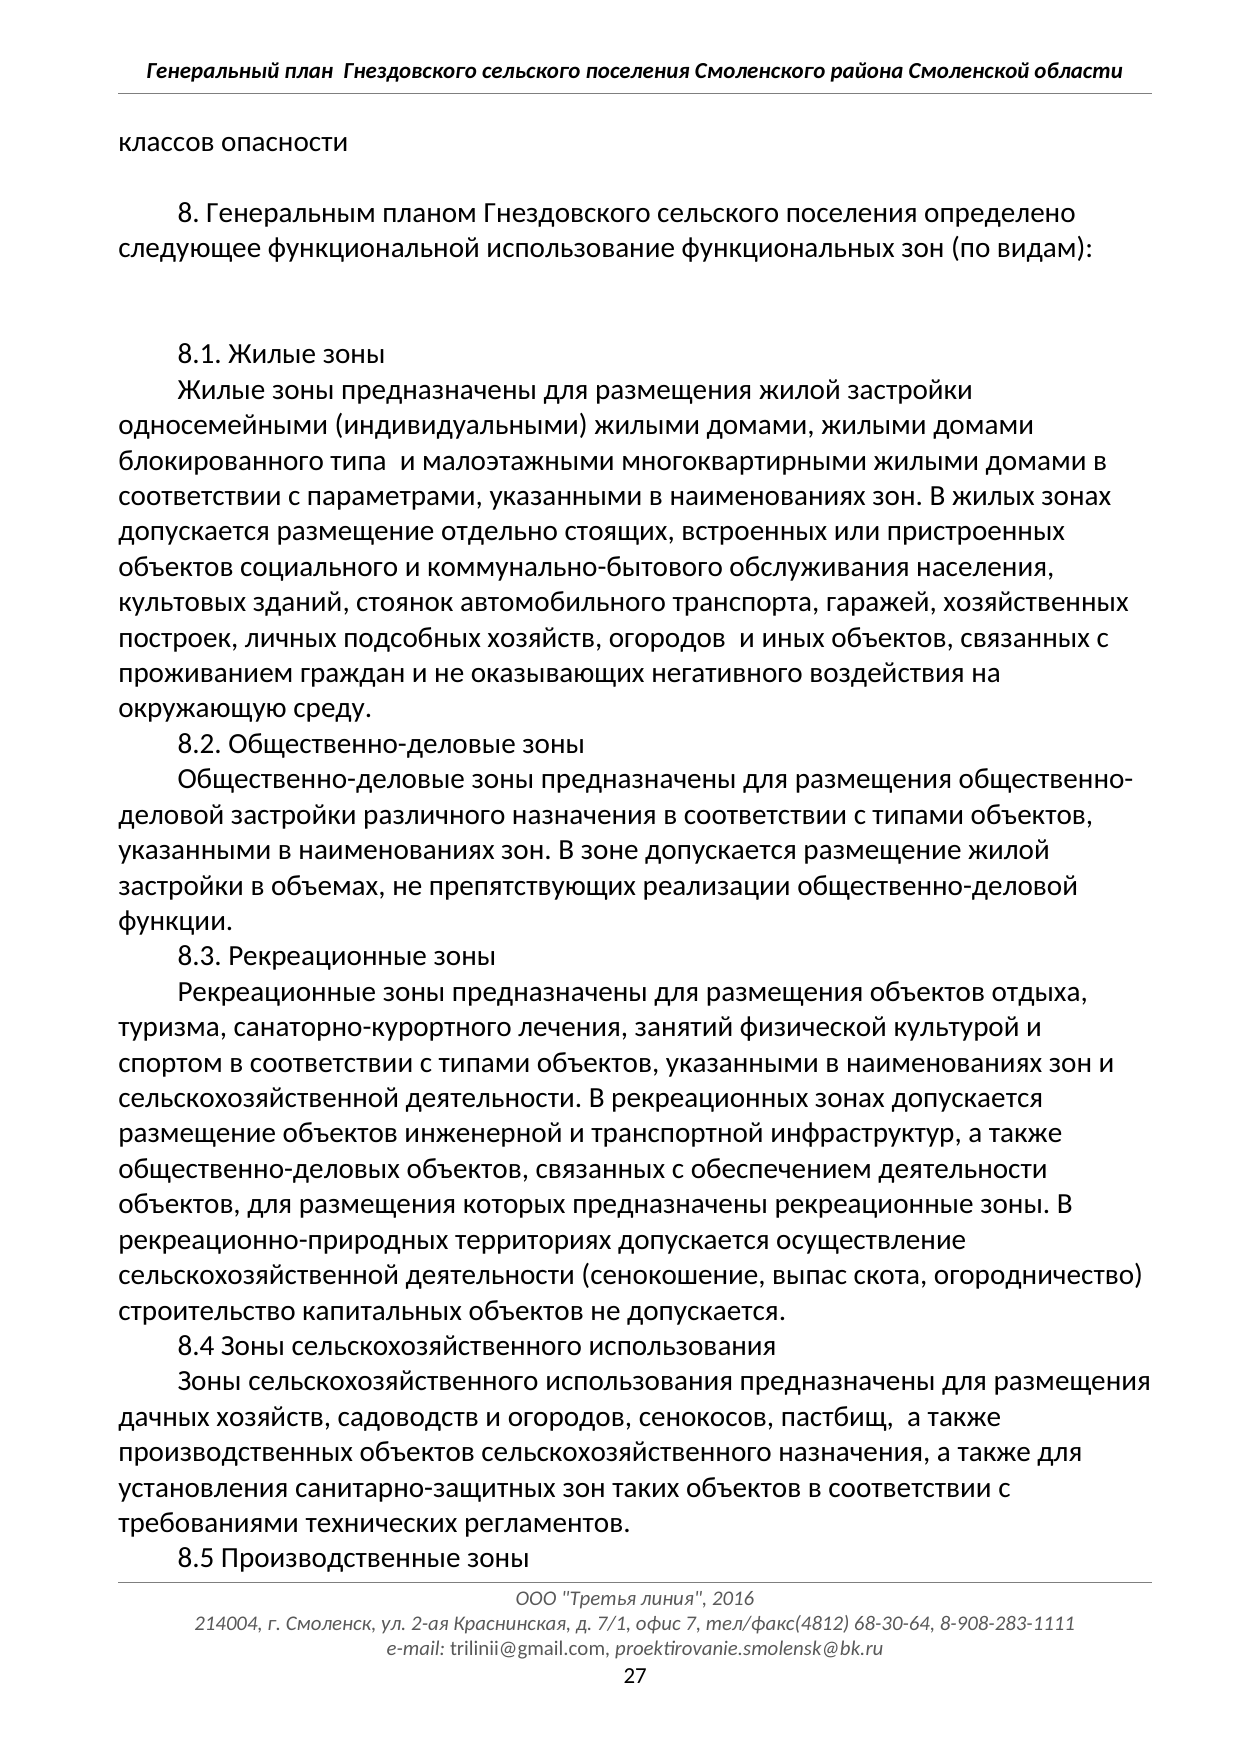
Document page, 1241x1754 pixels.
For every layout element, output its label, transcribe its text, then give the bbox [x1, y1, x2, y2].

text 8.2. Общественно-деловые зоны [118, 725, 1152, 760]
text Зоны сельскохозяйственного использования предназначены для размещения дачных хозяйств, садоводств и огородов, сенокосов, пастбищ, а также производственных объектов сельскохозяйственного назначения, а также для установления санитарно-защитных зон таких объектов в соответствии с требованиями технических регламентов. [118, 1362, 1152, 1539]
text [118, 123, 1152, 158]
text Общественно-деловые зоны предназначены для размещения общественно-деловой застройки различного назначения в соответствии с типами объектов, указанными в наименованиях зон. В зоне допускается размещение жилой застройки в объемах, не препятствующих реализации общественно-деловой функции. [118, 760, 1152, 937]
text 8.4 Зоны сельскохозяйственного использования [118, 1327, 1152, 1362]
text Жилые зоны предназначены для размещения жилой застройки односемейными (индивидуальными) жилыми домами, жилыми домами блокированного типа и малоэтажными многоквартирными жилыми домами в соответствии с параметрами, указанными в наименованиях зон. В жилых зонах допускается размещение отдельно стоящих, встроенных или пристроенных объектов социального и коммунально-бытового обслуживания населения, культовых зданий, стоянок автомобильного транспорта, гаражей, хозяйственных построек, личных подсобных хозяйств, огородов и иных объектов, связанных с проживанием граждан и не оказывающих негативного воздействия на окружающую среду. [118, 371, 1152, 725]
text 8.3. Рекреационные зоны [118, 937, 1152, 973]
text Рекреационные зоны предназначены для размещения объектов отдыха, туризма, санаторно-курортного лечения, занятий физической культурой и спортом в соответствии с типами объектов, указанными в наименованиях зон и сельскохозяйственной деятельности. В рекреационных зонах допускается размещение объектов инженерной и транспортной инфраструктур, а также общественно-деловых объектов, связанных с обеспечением деятельности объектов, для размещения которых предназначены рекреационные зоны. В рекреационно-природных территориях допускается осуществление сельскохозяйственной деятельности (сенокошение, выпас скота, огородничество) строительство капитальных объектов не допускается. [118, 973, 1152, 1327]
text 8.5 Производственные зоны [118, 1539, 1152, 1575]
text 8. Генеральным планом Гнездовского сельского поселения определено следующее функциональной использование функциональных зон (по видам): [118, 194, 1152, 264]
text 8.1. Жилые зоны [118, 335, 1152, 371]
